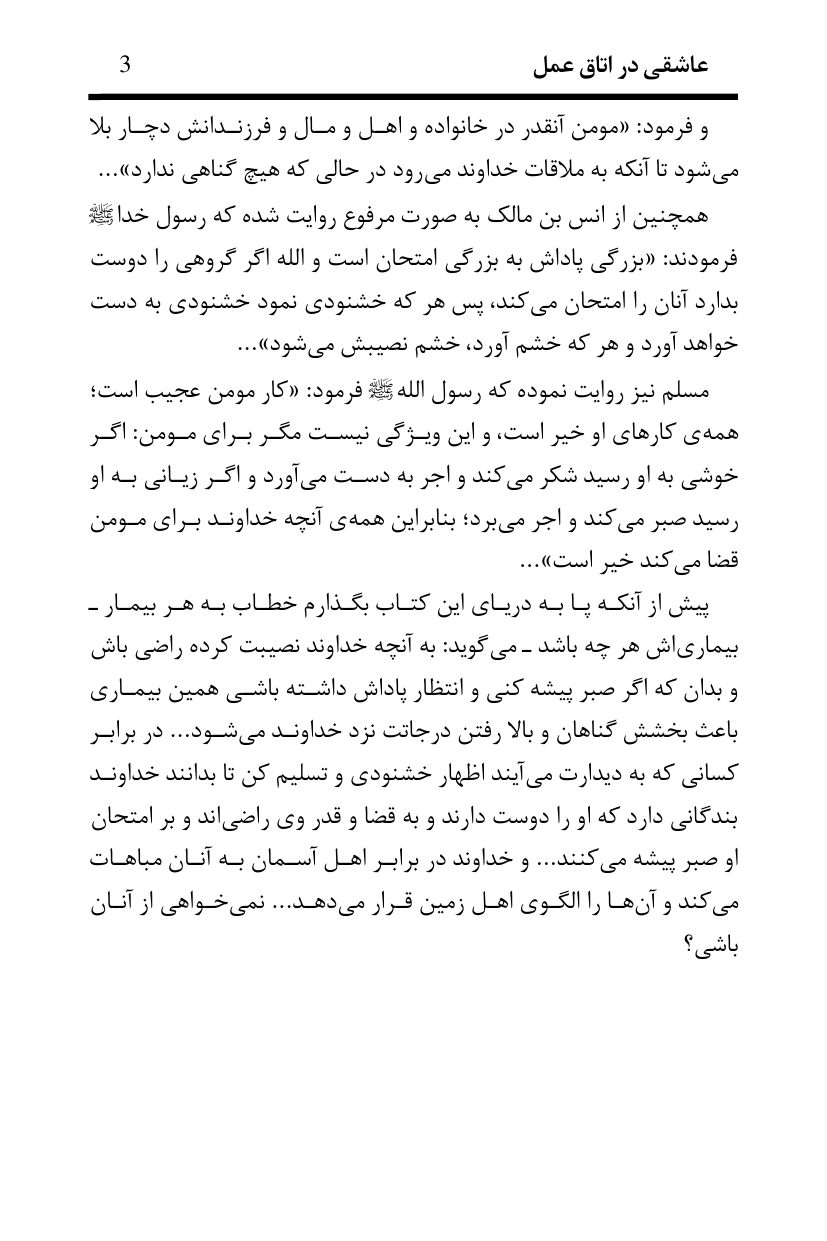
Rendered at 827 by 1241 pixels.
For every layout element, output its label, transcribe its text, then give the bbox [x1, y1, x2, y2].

text همچنین از انس بن مالک به صورت مرفوع روایت شده که رسول خدا ج فرمودند: «بزرگی پاداش به بزرگی امتحان است و الله اگر گروهی را دوست بدارد آنان را امتحان می‌کند، پس هر که خشنودی نمود خشنودی به دست خواهد آورد و هر که خشم آورد، خشم نصیبش می‌شود»... [89, 194, 738, 368]
text پیش از آنکه پا به دریای این کتاب بگذارم خطاب به هر بیمار ـ بیماری‌اش هر چه باشد ـ می‌گوید: به آنچه خداوند نصیبت کرده راضی باش و بدان که اگر صبر پیشه کنی و انتظار پاداش داشته باشی همین بیماری باعث بخشش گناهان و بالا رفتن درجاتت نزد خداوند می‌شود... در برابر کسانی که به دیدارت می‌آیند اظهار خشنودی و تسلیم کن تا بدانند خداوند بندگانی دارد که او را دوست دارند و به قضا و قدر وی راضی‌اند و بر امتحان او صبر پیشه می‌کنند... و خداوند در برابر اهل آسمان به آنان مباهات می‌کند و آن‌ها را الگوی اهل زمین قرار می‌دهد... نمی‌خواهی از آنان باشی؟ [89, 585, 738, 968]
text و فرمود: «مومن آنقدر در خانواده و اهل و مال و فرزندانش دچار بلا می‌شود تا آنکه به ملاقات خداوند می‌رود در حالی که هیچ گناهی ندارد»... [89, 109, 738, 194]
text مسلم نیز روایت نموده که رسول الله ج فرمود: «کار مومن عجیب است؛ همه‌ی کارهای او خیر است، و این ویژگی نیست مگر برای مومن: اگر خوشی به او رسید شکر می‌کند و اجر به دست می‌آورد و اگر زیانی به او رسید صبر می‌کند و اجر می‌برد؛ بنابراین همه‌ی آنچه خداوند برای مومن قضا می‌کند خیر است»... [89, 368, 738, 585]
